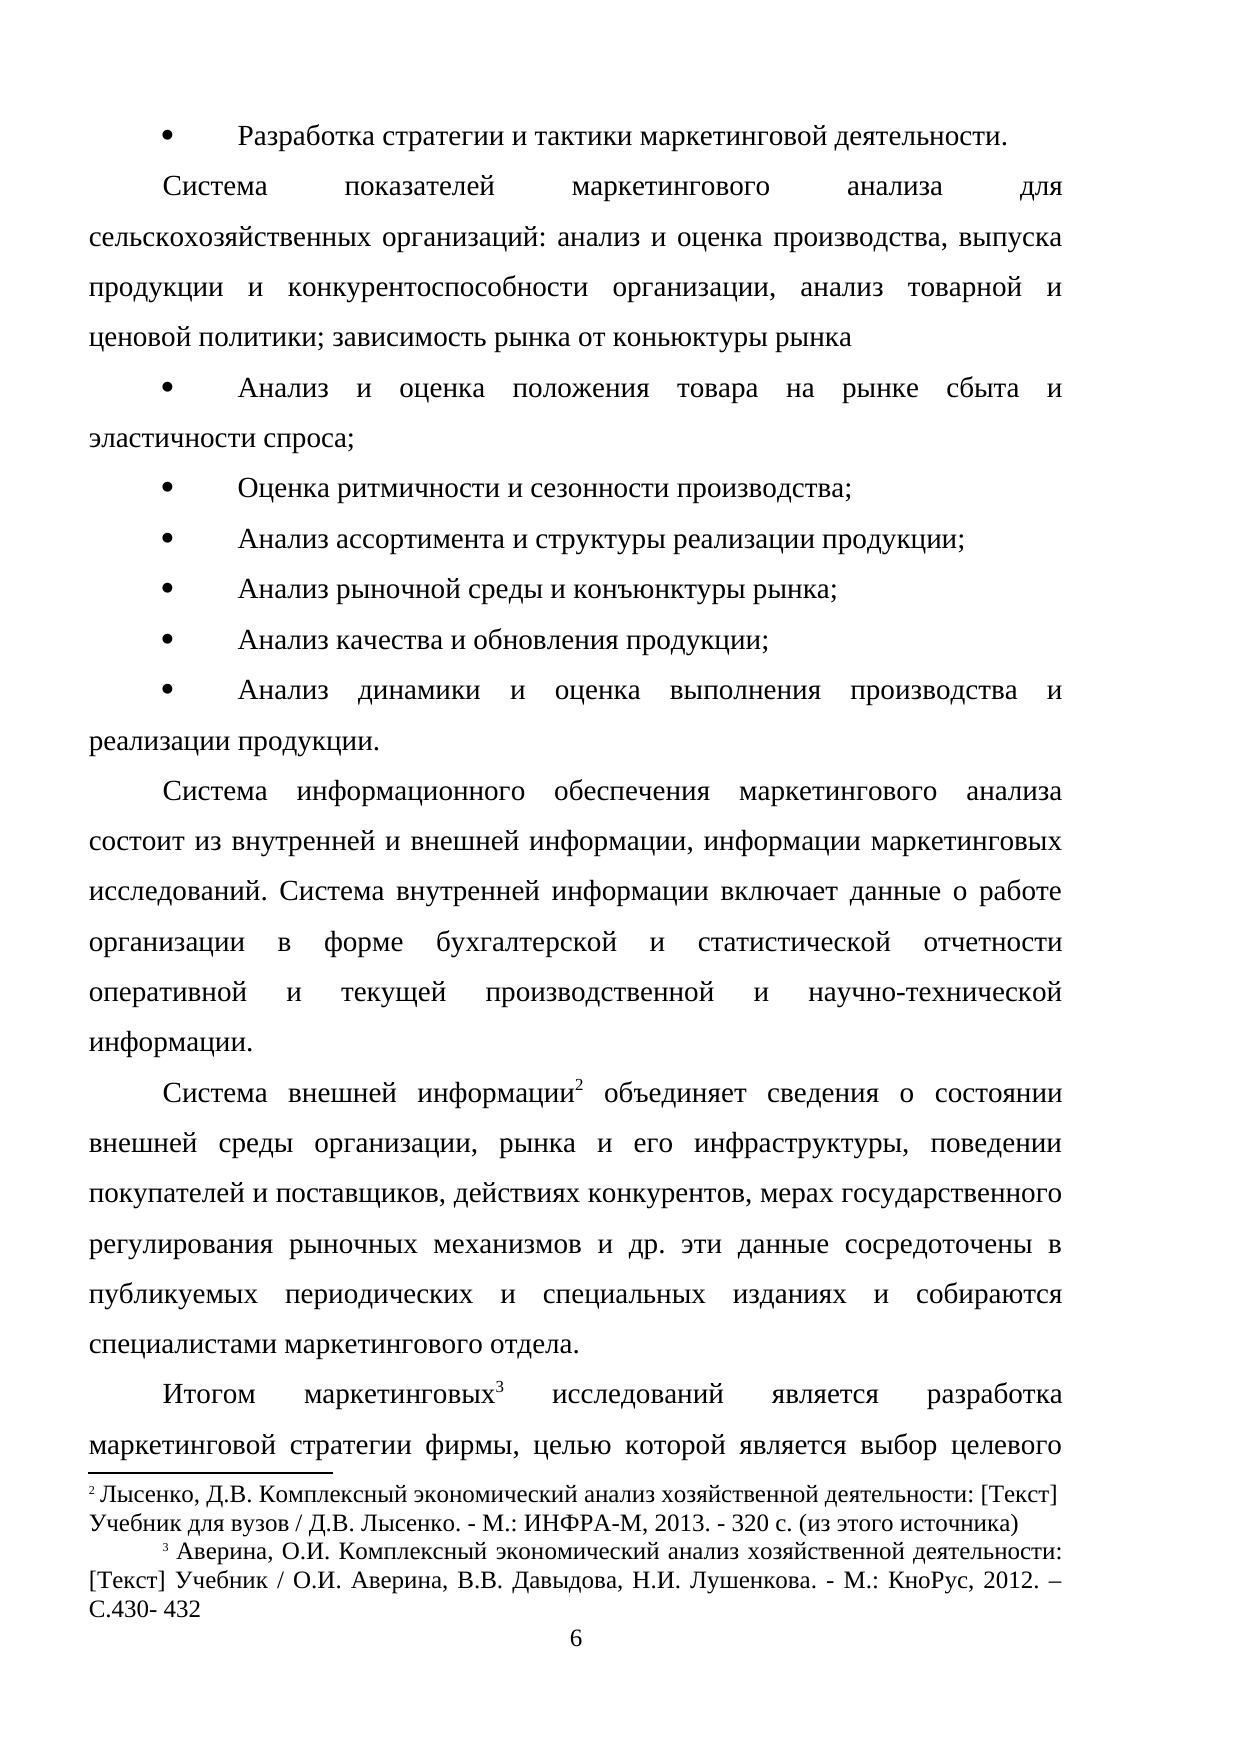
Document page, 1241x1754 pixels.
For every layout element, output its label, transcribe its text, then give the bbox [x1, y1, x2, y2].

list Разработка стратегии и тактики маркетинговой деятельности. [88, 118, 1063, 152]
text Система показателей маркетингового анализа для сельскохозяйственных организаций: анализ и оценка производства, выпуска продукции и конкурентоспособности организации, анализ товарной и ценовой политики; зависимость рынка от коньюктуры рынка [88, 168, 1063, 353]
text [88, 1377, 1063, 1461]
list Анализ динамики и оценка выполнения производства и реализации продукции. [88, 672, 1063, 756]
list Оценка ритмичности и сезонности производства; [88, 471, 1063, 504]
text Система внешней информации объединяет сведения о состоянии внешней среды организации, рынка и его инфраструктуры, поведении покупателей и поставщиков, действиях конкурентов, мерах государственного регулирования рыночных механизмов и др. эти данные сосредоточены в публикуемых периодических и специальных изданиях и собираются специалистами маркетингового отдела. [88, 1075, 1063, 1360]
list Анализ и оценка положения товара на рынке сбыта и эластичности спроса; [88, 370, 1063, 454]
list Анализ рыночной среды и конъюнктуры рынка; [88, 571, 1063, 605]
list Анализ качества и обновления продукции; [88, 622, 1063, 655]
list Анализ ассортимента и структуры реализации продукции; [88, 521, 1063, 554]
text Система информационного обеспечения маркетингового анализа состоит из внутренней и внешней информации, информации маркетинговых исследований. Система внутренней информации включает данные о работе организации в форме бухгалтерской и статистической отчетности оперативной и текущей производственной и научно-технической информации. [88, 773, 1063, 1058]
